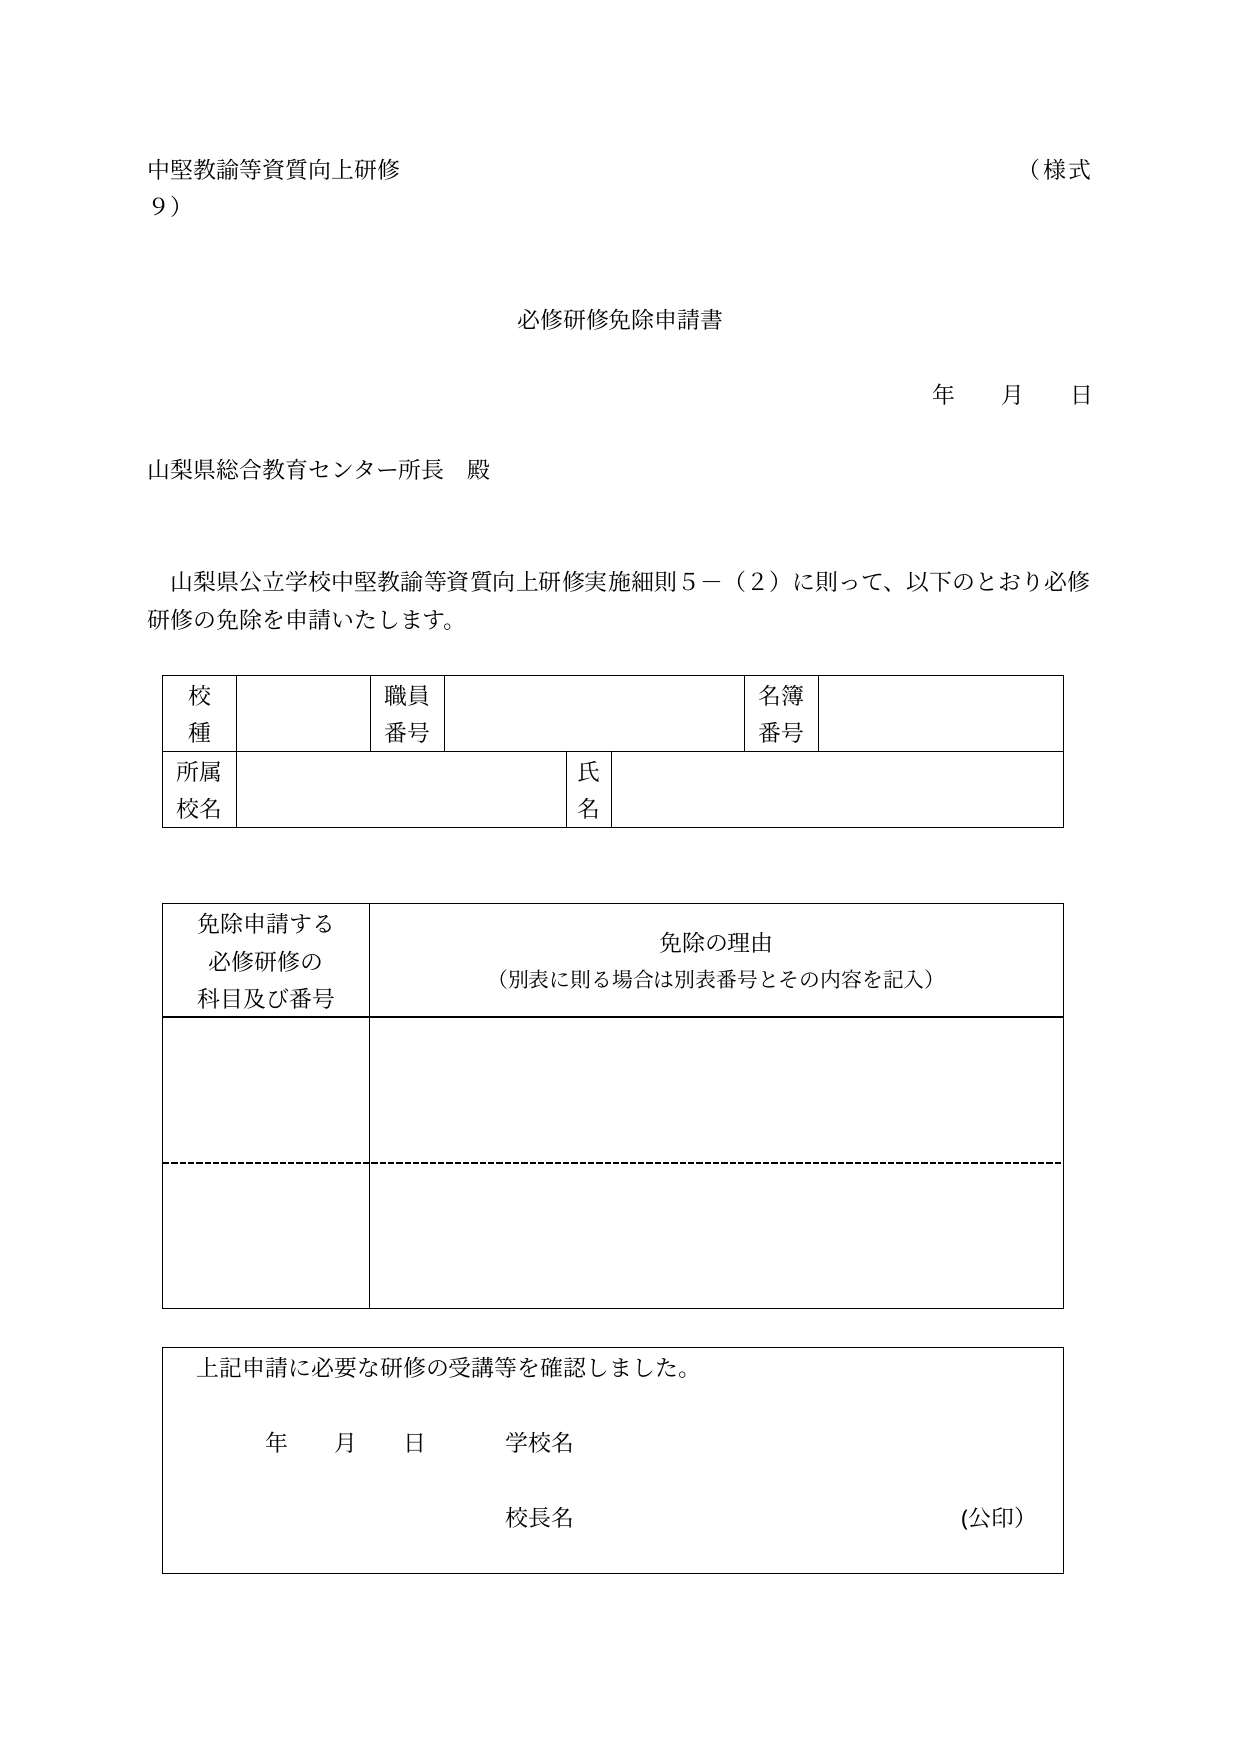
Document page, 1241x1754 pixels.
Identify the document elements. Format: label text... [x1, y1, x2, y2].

table_cell [163, 1018, 369, 1162]
table_cell [370, 1018, 1063, 1162]
table_cell [370, 1162, 1063, 1308]
text 山梨県公立学校中堅教諭等資質向上研修実施細則５－（２）に則って、以下のとおり必修研修の免除を申請いたします。 [148, 562, 1092, 637]
text 年 月 日 [148, 375, 1092, 412]
table_header 校 種 [163, 676, 236, 751]
table_header [445, 676, 744, 751]
table_cell [163, 1162, 369, 1308]
table_header 名簿番号 [745, 676, 818, 751]
text 山梨県総合教育センター所長 殿 [148, 450, 1092, 487]
table_cell 所属校名 [163, 752, 236, 827]
text 中堅教諭等資質向上研修 （様式９） [148, 150, 1092, 225]
table_header [237, 676, 370, 751]
table_cell 氏名 [567, 752, 611, 827]
table_cell [612, 752, 1063, 827]
table_header 職員番号 [371, 676, 444, 751]
table_header [819, 676, 1063, 751]
text 必修研修免除申請書 [148, 300, 1092, 337]
table_header 免除申請する 必修研修の 科目及び番号 [163, 904, 369, 1016]
table_cell [237, 752, 566, 827]
table_header 免除の理由 （別表に則る場合は別表番号とその内容を記入） [370, 904, 1063, 1016]
table_header 上記申請に必要な研修の受講等を確認しました。 年 月 日 学校名 校長名 (公印） [163, 1348, 1063, 1573]
